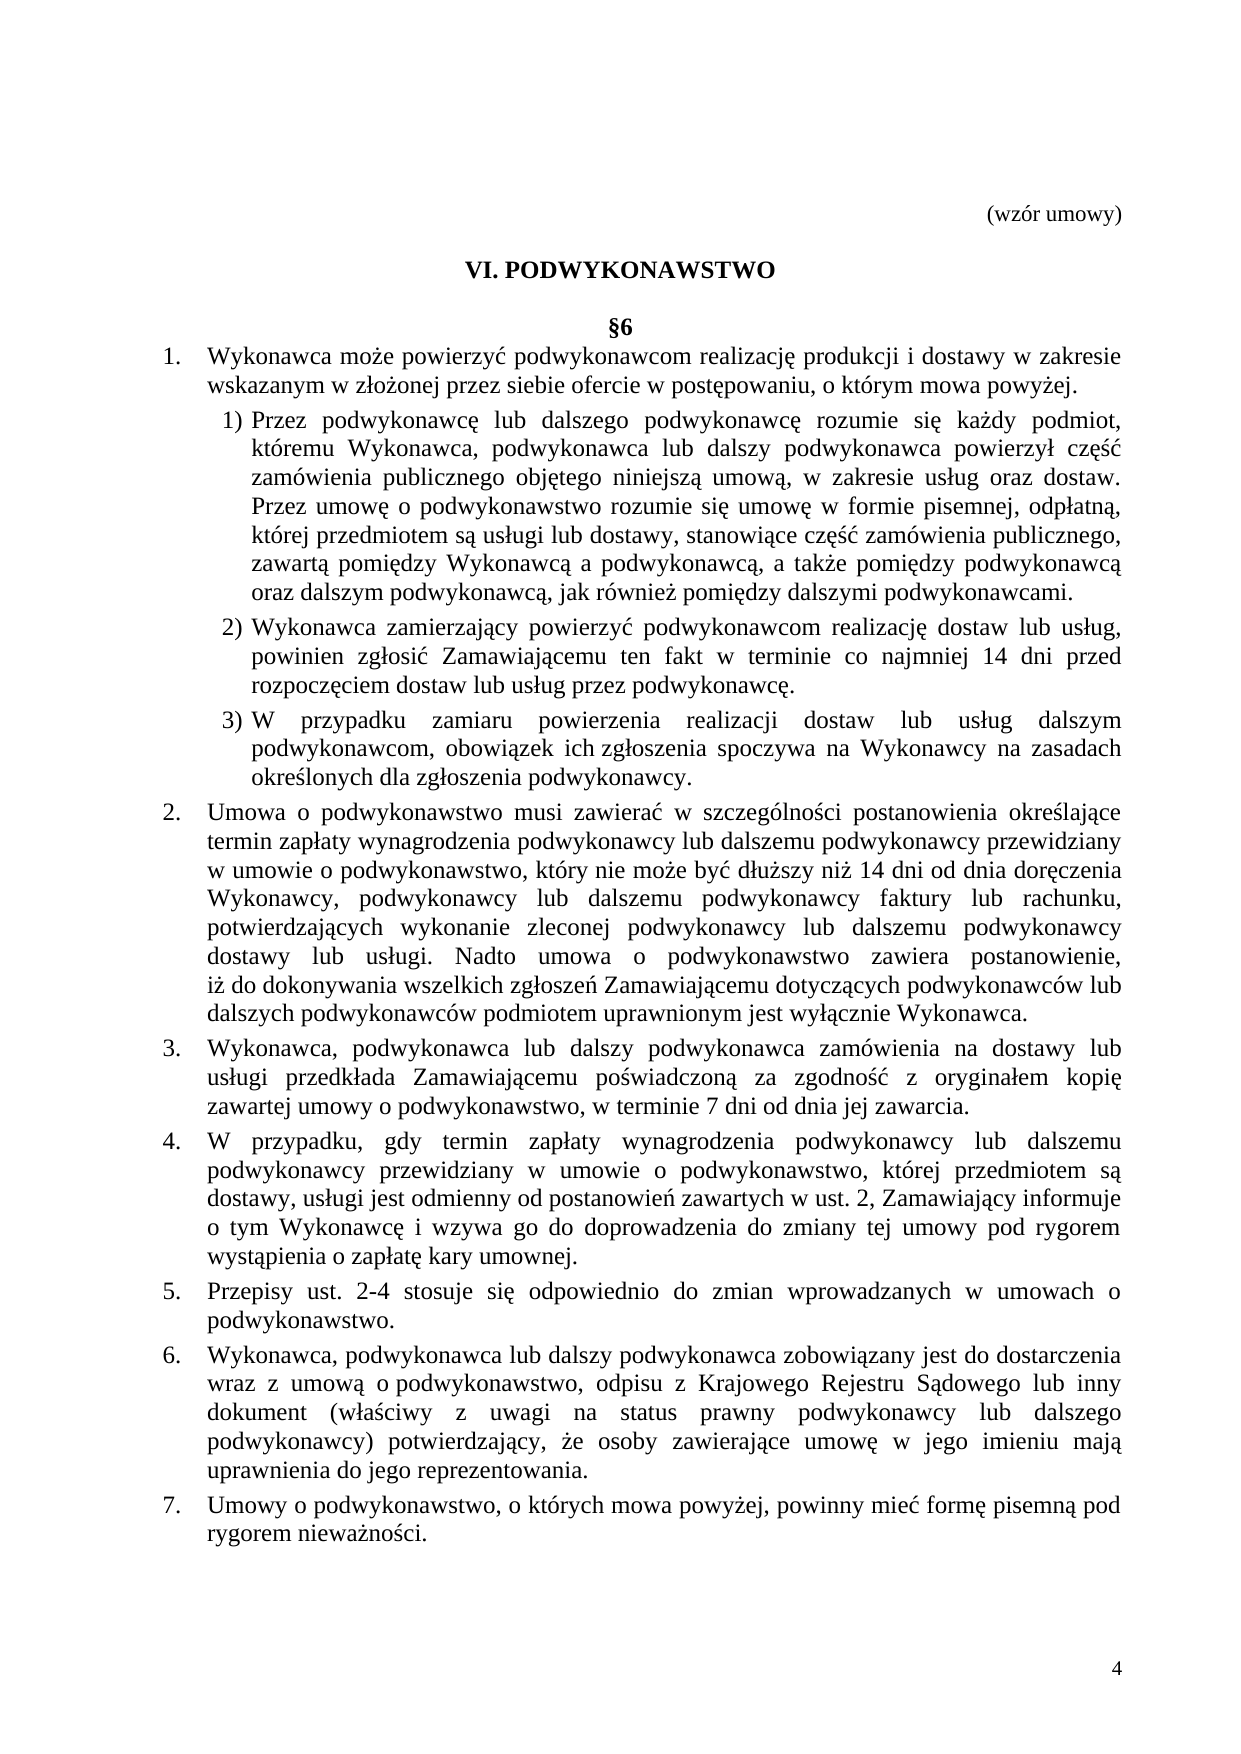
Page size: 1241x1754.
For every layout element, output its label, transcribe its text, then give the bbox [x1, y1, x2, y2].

list Wykonawca może powierzyć podwykonawcom realizację produkcji i dostawy w zakresie wskazanym w złożonej przez siebie ofercie w postępowaniu, o którym mowa powyżej. [162, 341, 1122, 398]
list W przypadku zamiaru powierzenia realizacji dostaw lub usług dalszym podwykonawcom, obowiązek ich zgłoszenia spoczywa na Wykonawcy na zasadach określonych dla zgłoszenia podwykonawcy. [222, 705, 1122, 791]
text (wzór umowy) [118, 199, 1122, 226]
list Wykonawca, podwykonawca lub dalszy podwykonawca zamówienia na dostawy lub usługi przedkłada Zamawiającemu poświadczoną za zgodność z oryginałem kopię zawartej umowy o podwykonawstwo, w terminie 7 dni od dnia jej zawarcia. [162, 1033, 1122, 1120]
list Przepisy ust. 2-4 stosuje się odpowiednio do zmian wprowadzanych w umowach o podwykonawstwo. [162, 1276, 1122, 1333]
list W przypadku, gdy termin zapłaty wynagrodzenia podwykonawcy lub dalszemu podwykonawcy przewidziany w umowie o podwykonawstwo, której przedmiotem są dostawy, usługi jest odmienny od postanowień zawartych w ust. 2, Zamawiający informuje o tym Wykonawcę i wzywa go do doprowadzenia do zmiany tej umowy pod rygorem wystąpienia o zapłatę kary umownej. [162, 1126, 1122, 1270]
list Wykonawca, podwykonawca lub dalszy podwykonawca zobowiązany jest do dostarczenia wraz z umową o podwykonawstwo, odpisu z Krajowego Rejestru Sądowego lub inny dokument (właściwy z uwagi na status prawny podwykonawcy lub dalszego podwykonawcy) potwierdzający, że osoby zawierające umowę w jego imieniu mają uprawnienia do jego reprezentowania. [162, 1340, 1122, 1483]
text VI. PODWYKONAWSTWO [118, 255, 1122, 283]
list Umowa o podwykonawstwo musi zawierać w szczególności postanowienia określające termin zapłaty wynagrodzenia podwykonawcy lub dalszemu podwykonawcy przewidziany w umowie o podwykonawstwo, który nie może być dłuższy niż 14 dni od dnia doręczenia Wykonawcy, podwykonawcy lub dalszemu podwykonawcy faktury lub rachunku, potwierdzających wykonanie zleconej podwykonawcy lub dalszemu podwykonawcy dostawy lub usługi. Nadto umowa o podwykonawstwo zawiera postanowienie, iż do dokonywania wszelkich zgłoszeń Zamawiającemu dotyczących podwykonawców lub dalszych podwykonawców podmiotem uprawnionym jest wyłącznie Wykonawca. [162, 797, 1122, 1027]
list Wykonawca zamierzający powierzyć podwykonawcom realizację dostaw lub usług, powinien zgłosić Zamawiającemu ten fakt w terminie co najmniej 14 dni przed rozpoczęciem dostaw lub usług przez podwykonawcę. [222, 612, 1122, 698]
list Przez podwykonawcę lub dalszego podwykonawcę rozumie się każdy podmiot, któremu Wykonawca, podwykonawca lub dalszy podwykonawca powierzył część zamówienia publicznego objętego niniejszą umową, w zakresie usług oraz dostaw. Przez umowę o podwykonawstwo rozumie się umowę w formie pisemnej, odpłatną, której przedmiotem są usługi lub dostawy, stanowiące część zamówienia publicznego, zawartą pomiędzy Wykonawcą a podwykonawcą, a także pomiędzy podwykonawcą oraz dalszym podwykonawcą, jak również pomiędzy dalszymi podwykonawcami. [222, 405, 1122, 606]
text §6 [118, 312, 1122, 341]
list Umowy o podwykonawstwo, o których mowa powyżej, powinny mieć formę pisemną pod rygorem nieważności. [162, 1490, 1122, 1547]
